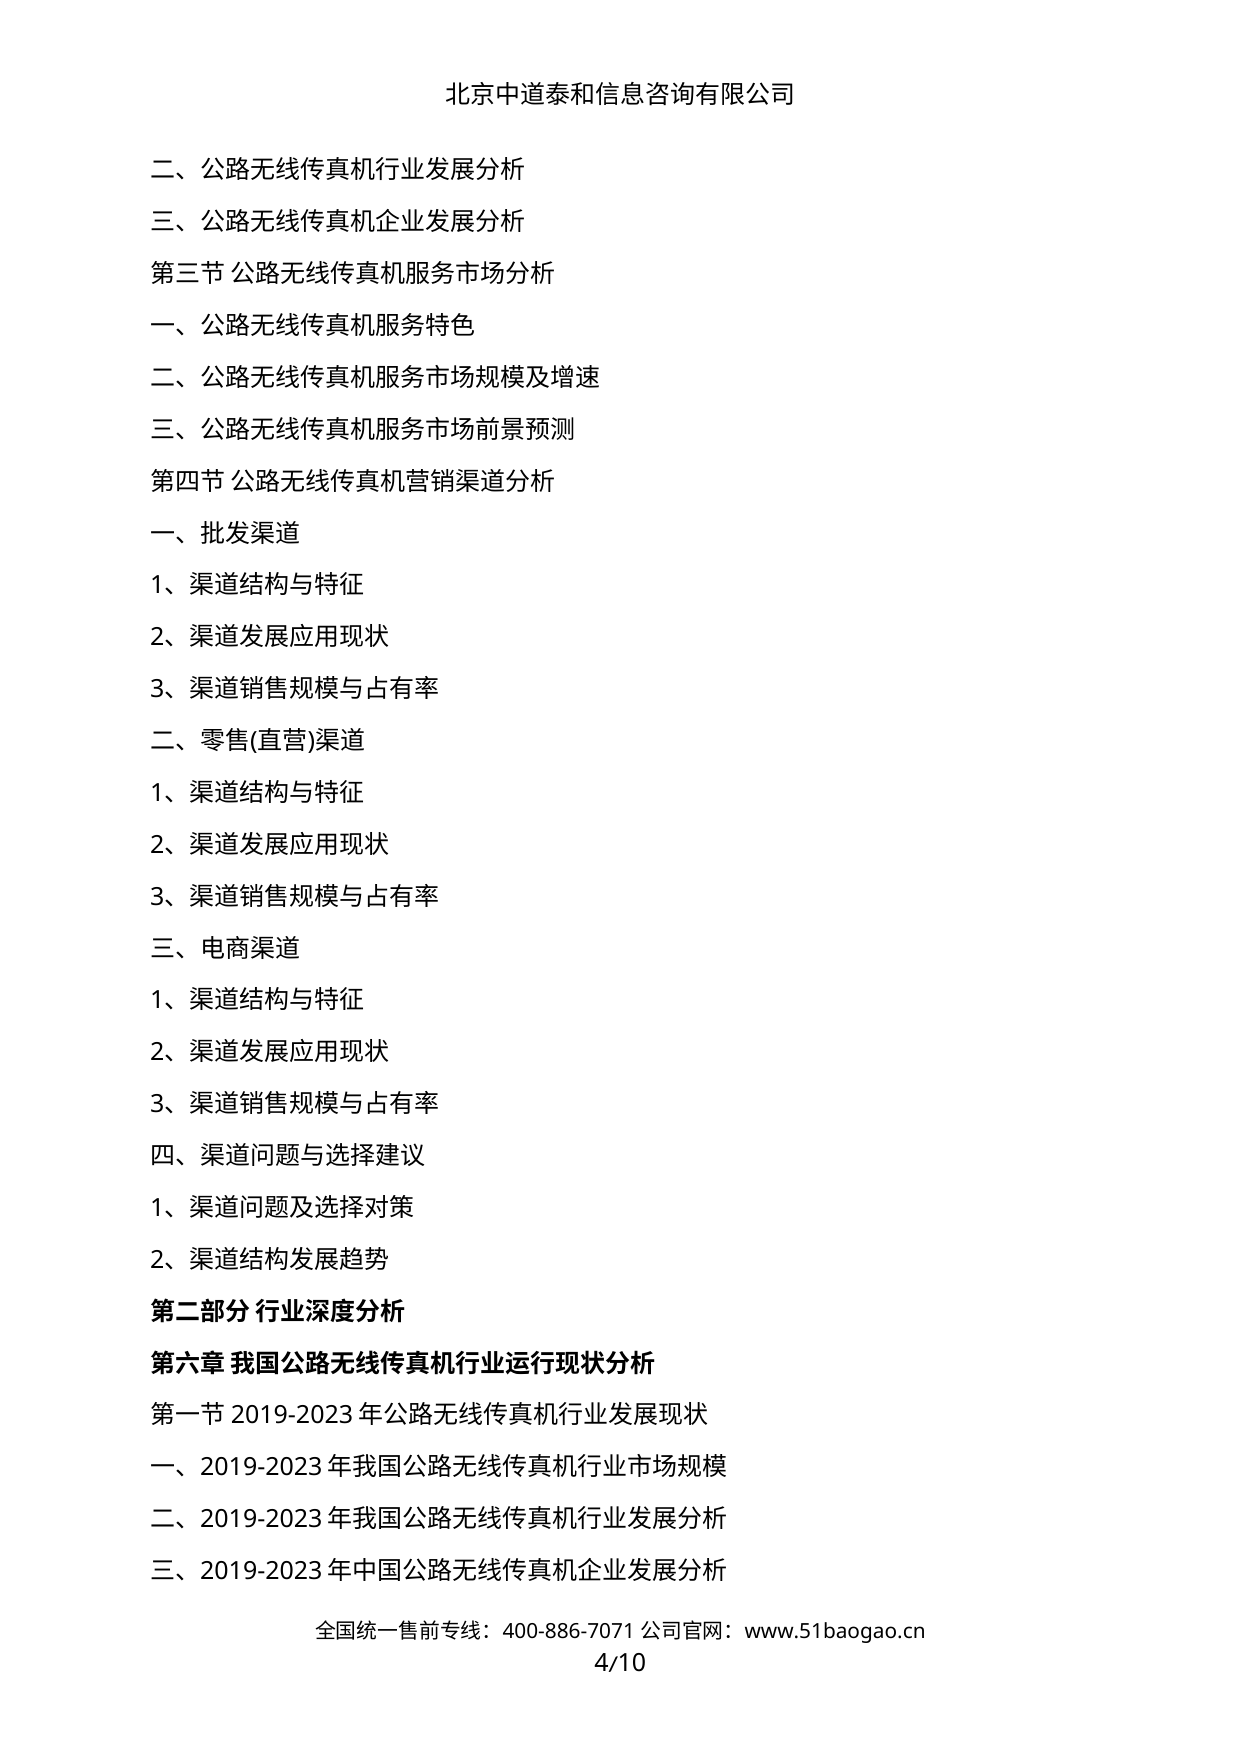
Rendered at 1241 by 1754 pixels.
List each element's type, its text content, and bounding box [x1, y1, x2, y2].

text 一、2019-2023年我国公路无线传真机行业市场规模 [150, 1447, 1090, 1483]
text 3、渠道销售规模与占有率 [150, 1084, 1090, 1120]
text 2、渠道发展应用现状 [150, 824, 1090, 861]
text 三、公路无线传真机企业发展分析 [150, 202, 1090, 238]
text 1、渠道结构与特征 [150, 565, 1090, 601]
text 四、渠道问题与选择建议 [150, 1136, 1090, 1172]
text 2、渠道结构发展趋势 [150, 1239, 1090, 1276]
text 二、公路无线传真机服务市场规模及增速 [150, 357, 1090, 394]
text 第六章 我国公路无线传真机行业运行现状分析 [150, 1343, 1090, 1379]
text 二、2019-2023年我国公路无线传真机行业发展分析 [150, 1499, 1090, 1535]
text 1、渠道结构与特征 [150, 772, 1090, 809]
text 第二部分 行业深度分析 [150, 1291, 1090, 1327]
text 1、渠道结构与特征 [150, 980, 1090, 1016]
text 二、公路无线传真机行业发展分析 [150, 150, 1090, 186]
text 第一节 2019-2023年公路无线传真机行业发展现状 [150, 1395, 1090, 1431]
text 三、电商渠道 [150, 928, 1090, 964]
text 三、2019-2023年中国公路无线传真机企业发展分析 [150, 1551, 1090, 1587]
text 1、渠道问题及选择对策 [150, 1187, 1090, 1224]
text 第三节 公路无线传真机服务市场分析 [150, 254, 1090, 290]
text 2、渠道发展应用现状 [150, 1032, 1090, 1068]
text 3、渠道销售规模与占有率 [150, 876, 1090, 912]
text 3、渠道销售规模与占有率 [150, 669, 1090, 705]
text 2、渠道发展应用现状 [150, 617, 1090, 653]
text 二、零售(直营)渠道 [150, 721, 1090, 757]
text 三、公路无线传真机服务市场前景预测 [150, 409, 1090, 446]
text 第四节 公路无线传真机营销渠道分析 [150, 461, 1090, 497]
text 一、批发渠道 [150, 513, 1090, 549]
text 一、公路无线传真机服务特色 [150, 306, 1090, 342]
